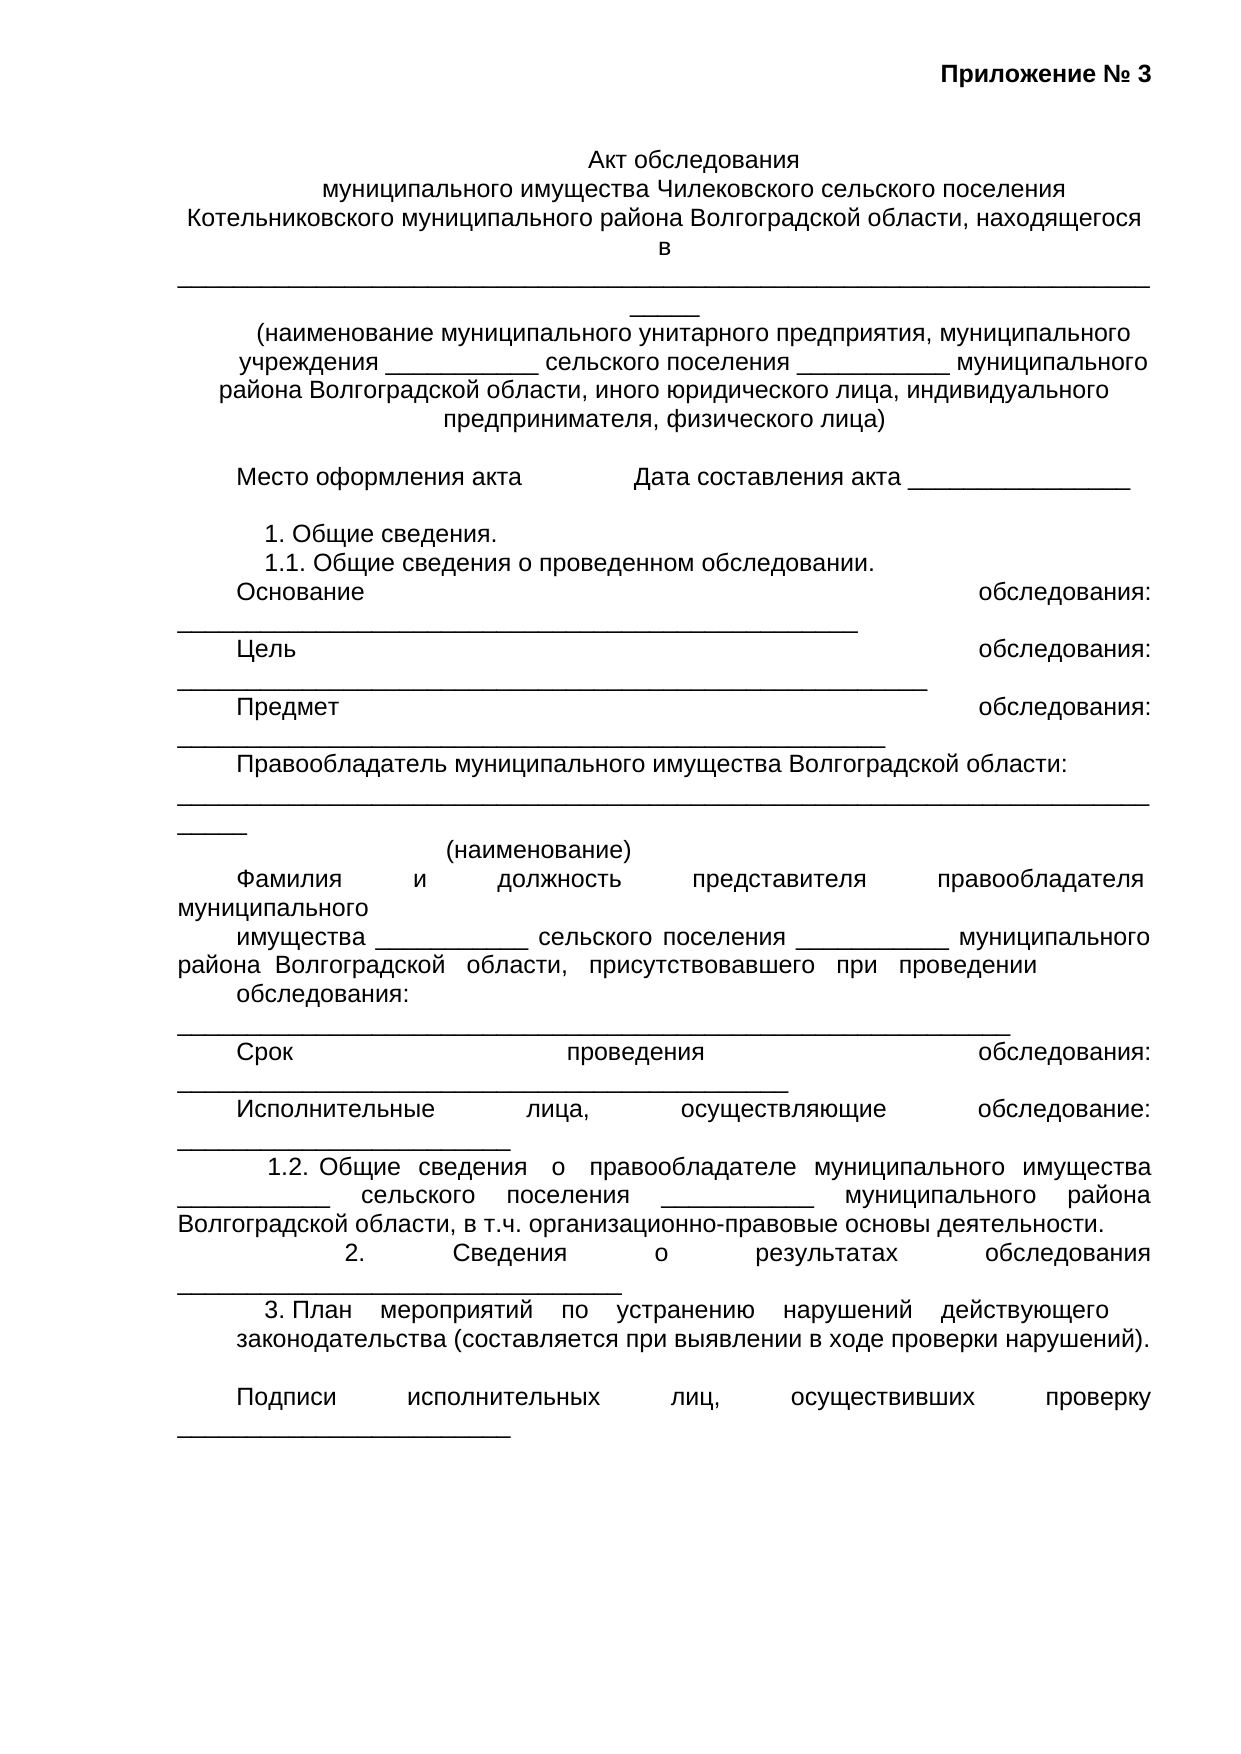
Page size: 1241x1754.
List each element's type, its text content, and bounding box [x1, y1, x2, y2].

text обследования: ____________________________________________________________ [177, 979, 1152, 1037]
text ___________________________________________________________________________ [177, 260, 1152, 318]
text ___________________________________________________________________________ [177, 778, 1152, 835]
text Цель обследования: ______________________________________________________ [177, 634, 1152, 692]
text Правообладатель муниципального имущества Волгоградской области: [177, 749, 1152, 778]
text Исполнительные лица, осуществляющие обследование: ________________________ [177, 1094, 1152, 1152]
text Основание обследования: _________________________________________________ [177, 577, 1152, 634]
text имущества ___________ сельского поселения ___________ муниципального района Волгоградской области, присутствовавшего при проведении [177, 922, 1152, 979]
text Срок проведения обследования: ____________________________________________ [177, 1037, 1152, 1094]
text муниципального имущества Чилековского сельского поселения Котельниковского муниципального района Волгоградской области, находящегося в [177, 174, 1152, 260]
text Фамилия и должность представителя правообладателя муниципального [177, 864, 1152, 922]
text Акт обследования [177, 145, 1152, 174]
text (наименование) [177, 835, 1152, 864]
text 3. План мероприятий по устранению нарушений действующего [177, 1295, 1152, 1324]
text Приложение № 3 [177, 59, 1152, 88]
text 1.2. Общие сведения о правообладателе муниципального имущества ___________ сельского поселения ___________ муниципального района Волгоградской области, в т.ч. организационно-правовые основы деятельности. [177, 1152, 1152, 1238]
text Место оформления акта Дата составления акта ________________ [177, 462, 1152, 490]
text 2. Сведения о результатах обследования ________________________________ [177, 1238, 1152, 1295]
text 1. Общие сведения. [177, 519, 1152, 548]
text Предмет обследования: ___________________________________________________ [177, 692, 1152, 749]
text 1.1. Общие сведения о проведенном обследовании. [177, 548, 1152, 577]
text законодательства (составляется при выявлении в ходе проверки нарушений). [177, 1324, 1152, 1353]
text (наименование муниципального унитарного предприятия, муниципального [177, 318, 1152, 347]
text Подписи исполнительных лиц, осуществивших проверку ________________________ [177, 1382, 1152, 1439]
text учреждения ___________ сельского поселения ___________ муниципального района Волгоградской области, иного юридического лица, индивидуального предпринимателя, физического лица) [177, 347, 1152, 433]
